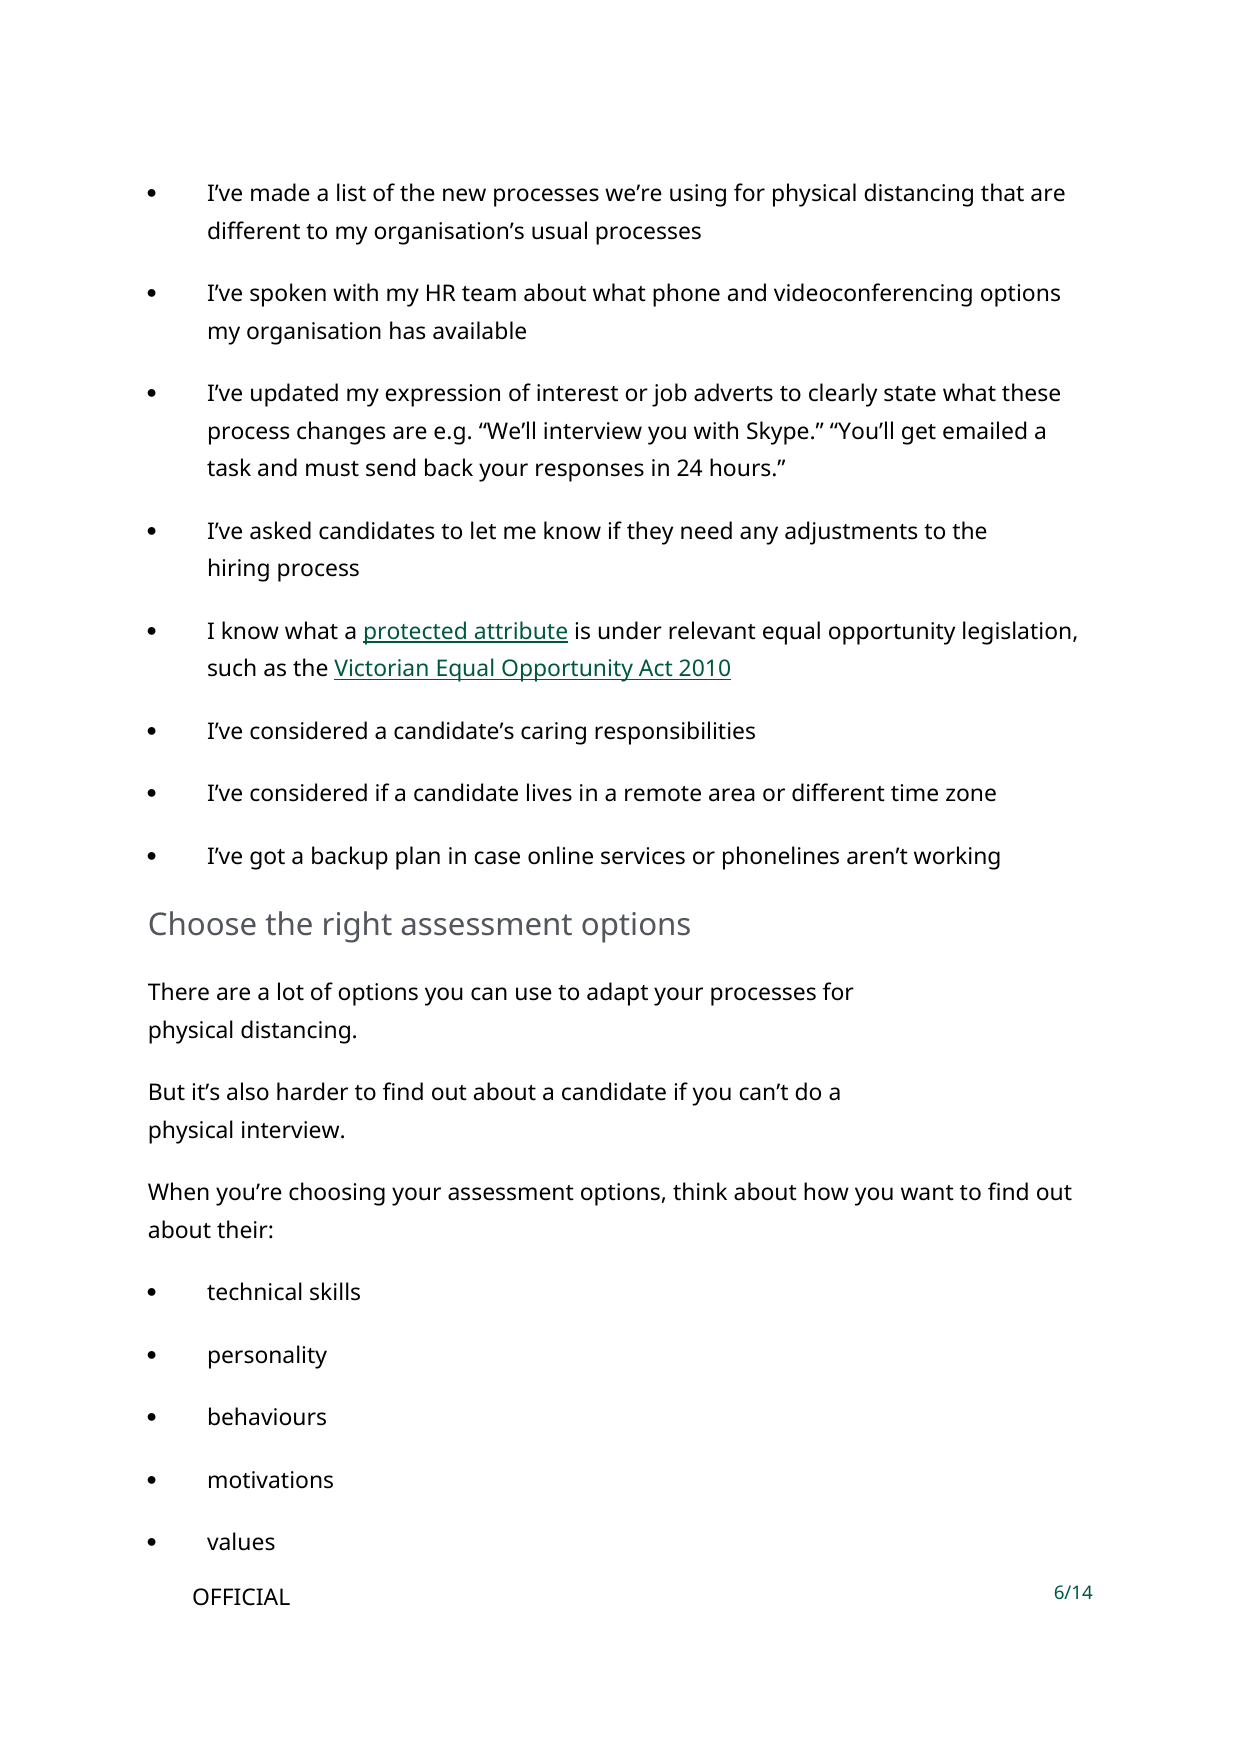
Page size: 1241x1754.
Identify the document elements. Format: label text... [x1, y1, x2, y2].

text personality [148, 1339, 1092, 1370]
text I’ve considered if a candidate lives in a remote area or different time zone [148, 777, 1092, 808]
text values [148, 1526, 1092, 1557]
text I’ve considered a candidate’s caring responsibilities [148, 715, 1092, 746]
text motivations [148, 1464, 1092, 1495]
subtitle Choose the right assessment options [148, 902, 1092, 945]
text I’ve asked candidates to let me know if they need any adjustments to the hiring process [148, 515, 1092, 583]
text When you’re choosing your assessment options, think about how you want to find out about their: [148, 1176, 1092, 1245]
text I’ve updated my expression of interest or job adverts to clearly state what these process changes are e.g. “We’ll interview you with Skype.” “You’ll get emailed a task and must send back your responses in 24 hours.” [148, 377, 1092, 483]
text technical skills [148, 1276, 1092, 1307]
text But it’s also harder to find out about a candidate if you can’t do a physical interview. [148, 1076, 1092, 1145]
text I’ve got a backup plan in case online services or phonelines aren’t working [148, 840, 1092, 871]
text I know what a protected attribute is under relevant equal opportunity legislation, such as the Victorian Equal Opportunity Act 2010 [148, 615, 1092, 683]
text behaviours [148, 1401, 1092, 1432]
text I’ve made a list of the new processes we’re using for physical distancing that are different to my organisation’s usual processes [148, 177, 1092, 246]
text There are a lot of options you can use to adapt your processes for physical distancing. [148, 976, 1092, 1045]
text I’ve spoken with my HR team about what phone and videoconferencing options my organisation has available [148, 277, 1092, 346]
